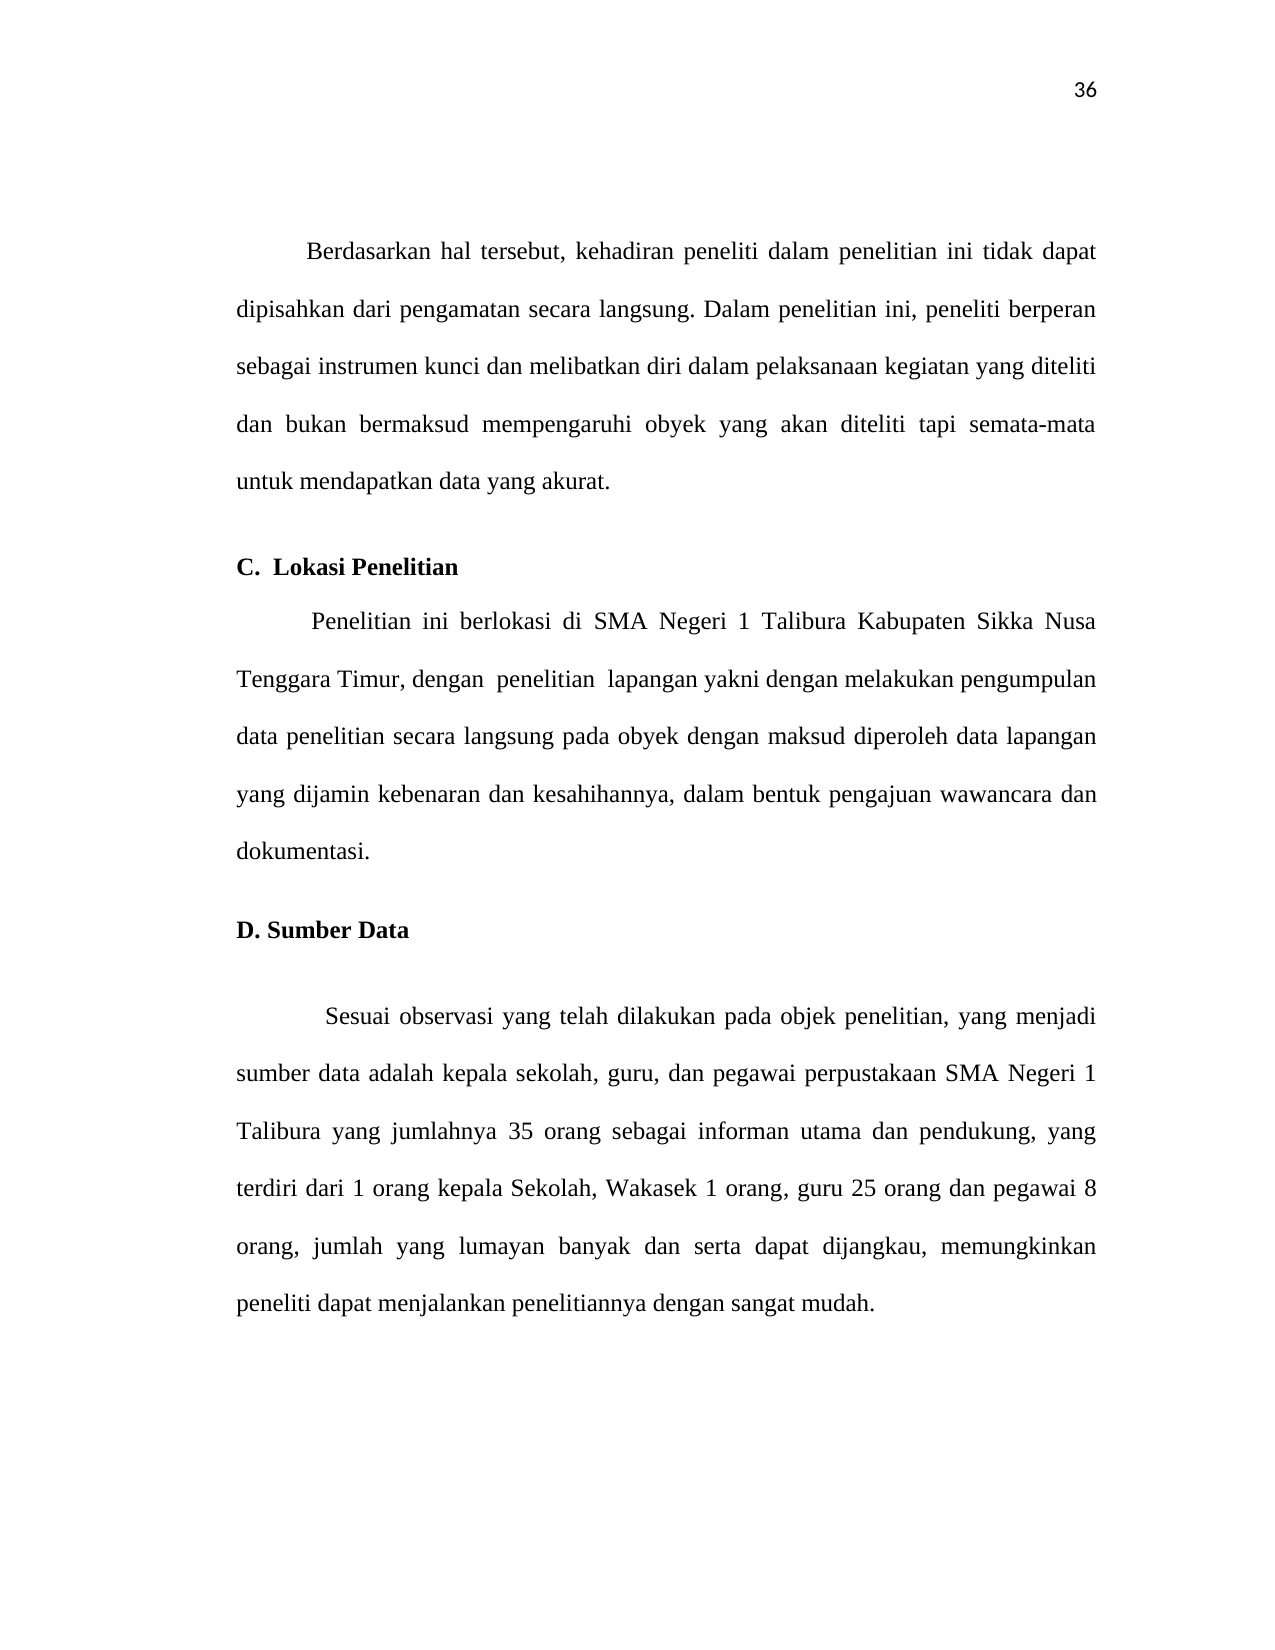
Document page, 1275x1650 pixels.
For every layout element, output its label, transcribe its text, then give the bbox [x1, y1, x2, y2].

text D. Sumber Data [236, 915, 1097, 943]
text Berdasarkan hal tersebut, kehadiran peneliti dalam penelitian ini tidak dapat dipisahkan dari pengamatan secara langsung. Dalam penelitian ini, peneliti berperan sebagai instrumen kunci dan melibatkan diri dalam pelaksanaan kegiatan yang diteliti dan bukan bermaksud mempengaruhi obyek yang akan diteliti tapi semata-mata untuk mendapatkan data yang akurat. [236, 236, 1097, 495]
text Sesuai observasi yang telah dilakukan pada objek penelitian, yang menjadi sumber data adalah kepala sekolah, guru, dan pegawai perpustakaan SMA Negeri 1 Talibura yang jumlahnya 35 orang sebagai informan utama dan pendukung, yang terdiri dari 1 orang kepala Sekolah, Wakasek 1 orang, guru 25 orang dan pegawai 8 orang, jumlah yang lumayan banyak dan serta dapat dijangkau, memungkinkan peneliti dapat menjalankan penelitiannya dengan sangat mudah. [236, 1001, 1097, 1317]
text C. Lokasi Penelitian [236, 552, 1097, 581]
text Penelitian ini berlokasi di SMA Negeri 1 Talibura Kabupaten Sikka Nusa Tenggara Timur, dengan penelitian lapangan yakni dengan melakukan pengumpulan data penelitian secara langsung pada obyek dengan maksud diperoleh data lapangan yang dijamin kebenaran dan kesahihannya, dalam bentuk pengajuan wawancara dan dokumentasi. [236, 606, 1097, 865]
